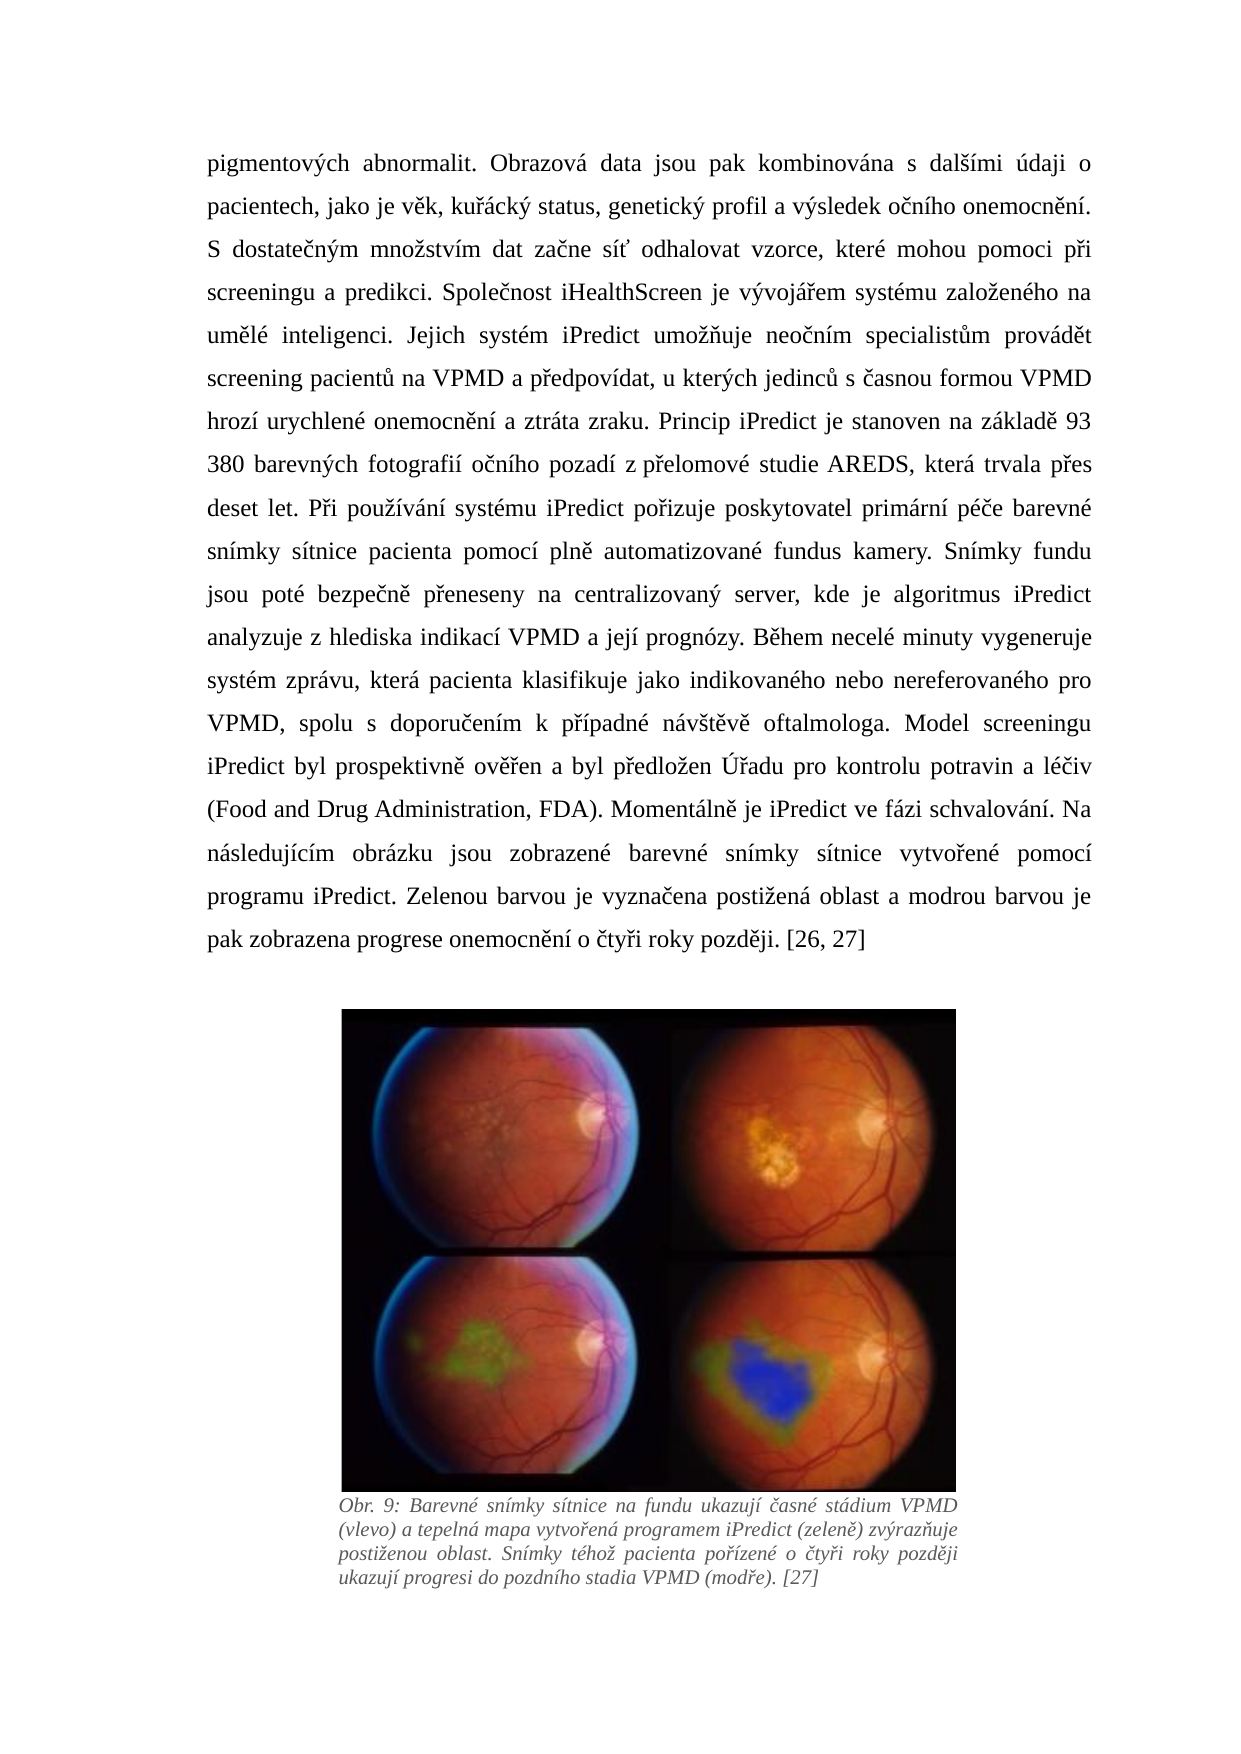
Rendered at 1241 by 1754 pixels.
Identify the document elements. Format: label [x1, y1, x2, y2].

picture [340, 1009, 955, 1491]
text [207, 148, 1092, 953]
